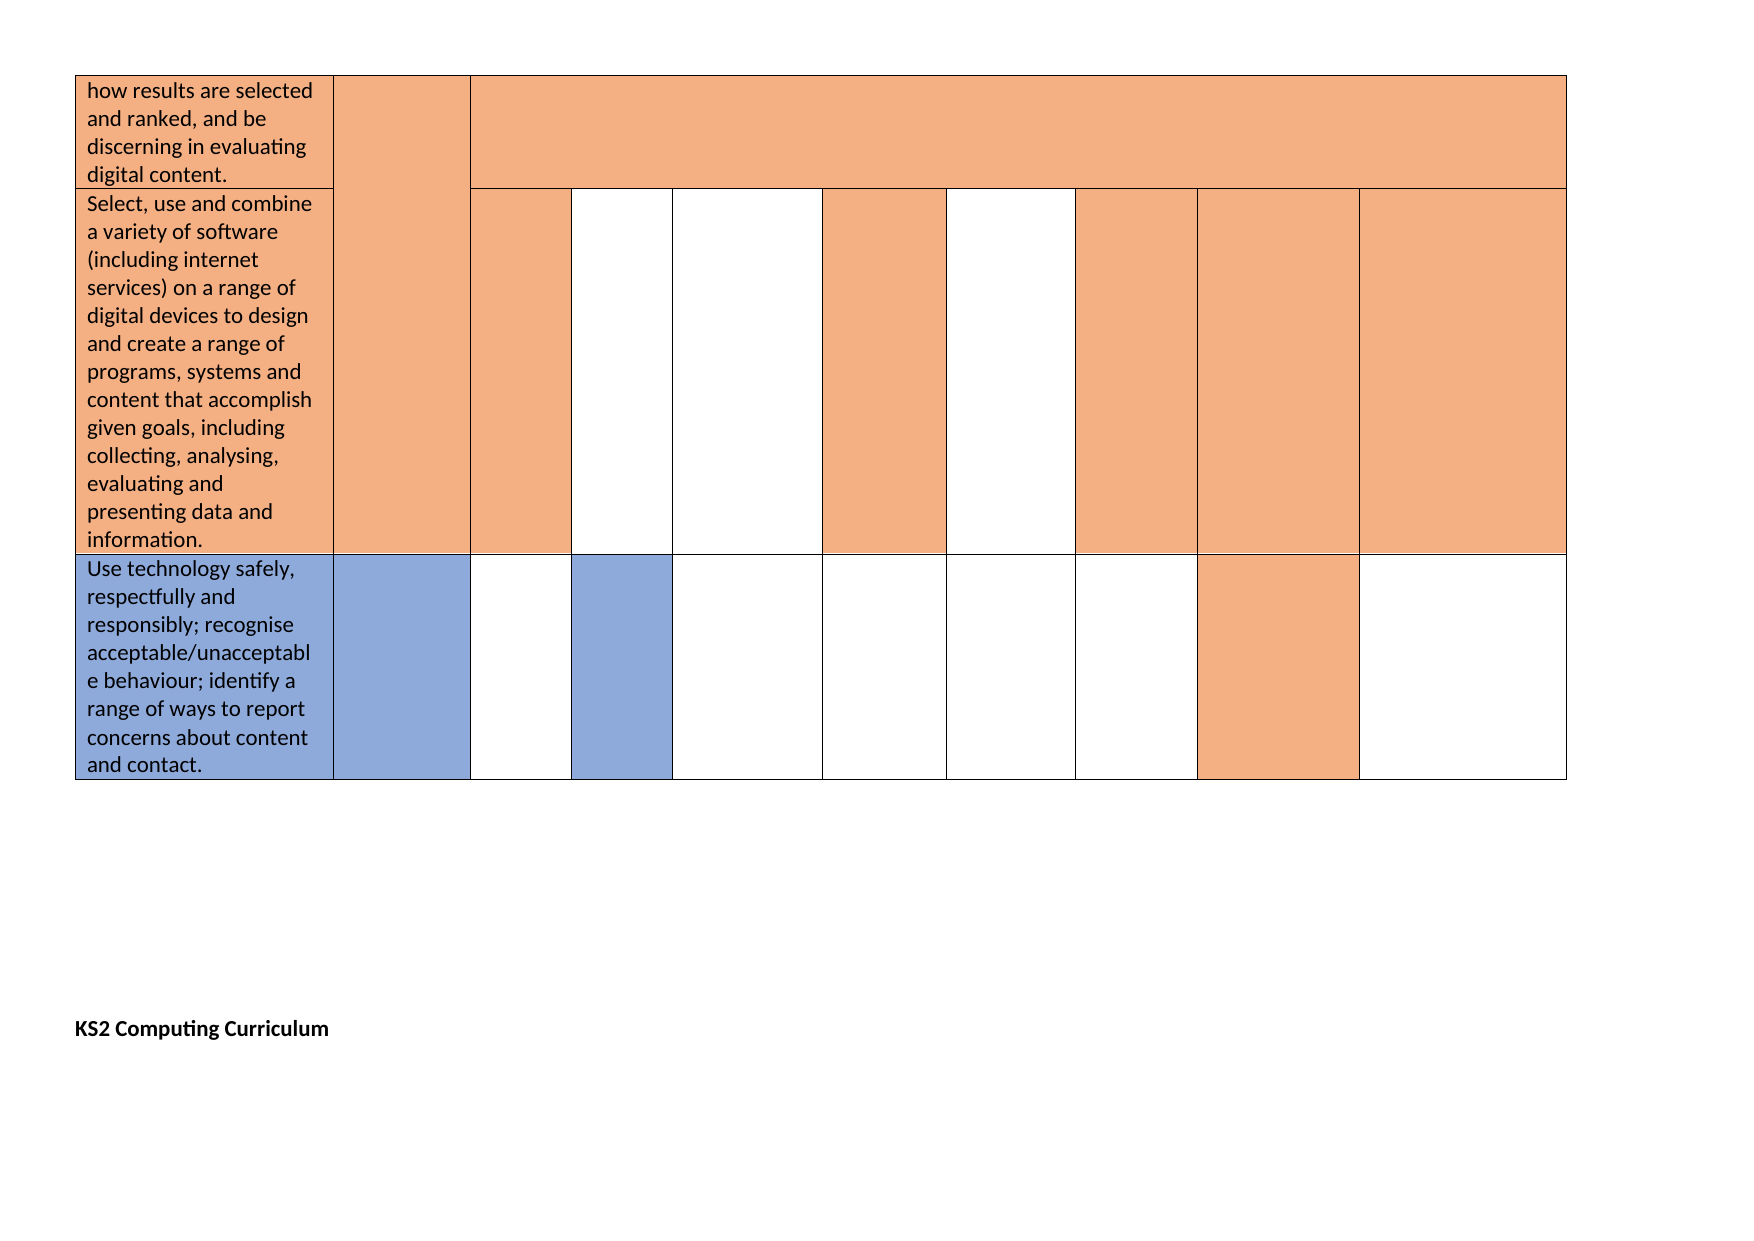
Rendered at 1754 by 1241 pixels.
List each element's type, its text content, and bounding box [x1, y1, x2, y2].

table_cell [1076, 189, 1197, 553]
table_cell [673, 555, 822, 779]
table_cell [1198, 189, 1359, 553]
table_cell Select, use and combine a variety of software (including internet services) on a range of digital devices to design and create a range of programs, systems and content that accomplish given goals, including collecting, analysing, evaluating and presenting data and information. [76, 189, 333, 553]
table_cell [947, 189, 1075, 553]
table_cell [334, 555, 470, 779]
table_cell [572, 555, 672, 779]
table_cell [1076, 555, 1197, 779]
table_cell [334, 76, 470, 553]
table_cell [823, 189, 946, 553]
table_cell [673, 189, 822, 553]
table_cell [947, 555, 1075, 779]
table_cell [1360, 189, 1566, 553]
table_cell [1198, 555, 1359, 779]
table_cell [471, 76, 1566, 188]
table_cell [1360, 555, 1566, 779]
table_cell Use technology safely, respectfully and responsibly; recognise acceptable/unacceptable behaviour; identify a range of ways to report concerns about content and contact. [76, 555, 333, 779]
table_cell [76, 76, 333, 188]
table_cell [572, 189, 672, 553]
table_cell [471, 555, 571, 779]
table_cell [823, 555, 946, 779]
text KS2 Computing Curriculum [75, 1014, 1679, 1042]
table_cell [471, 189, 571, 553]
